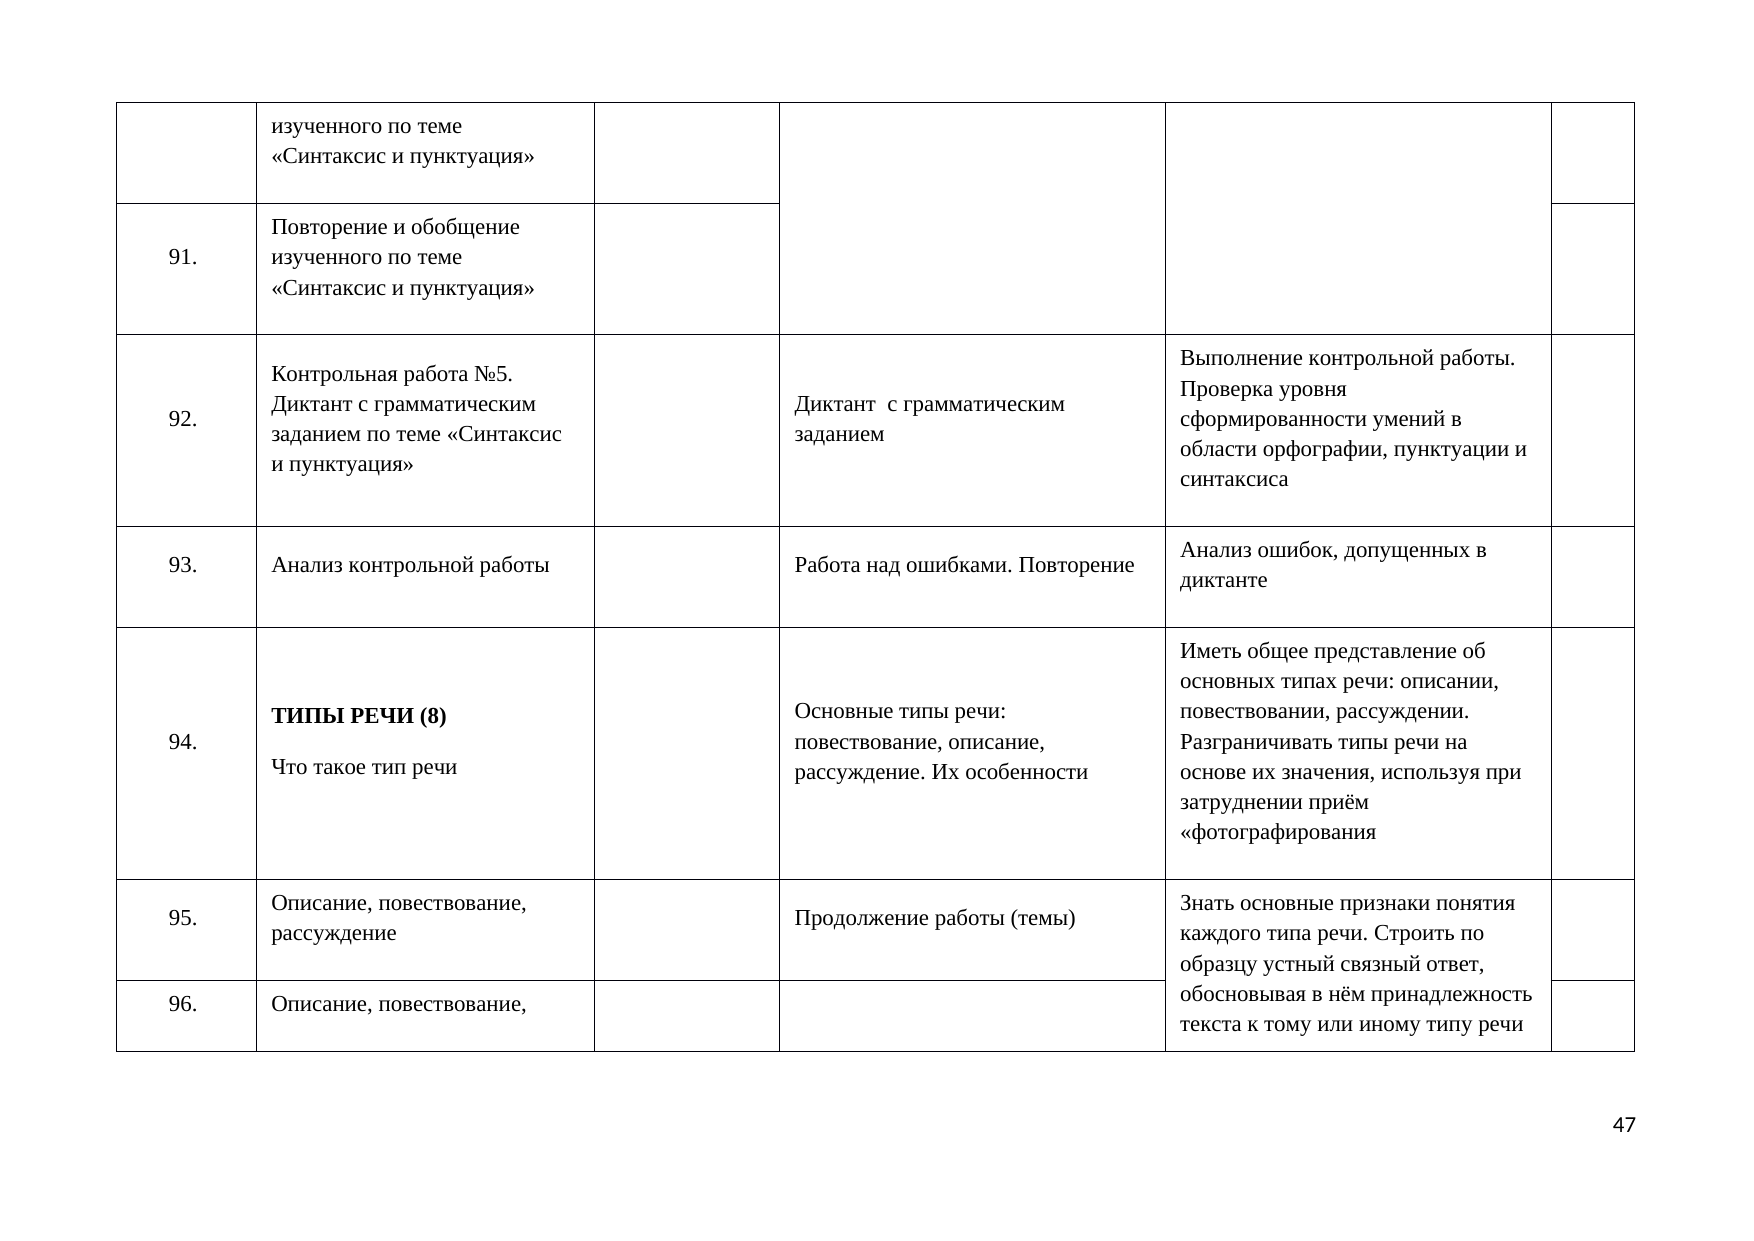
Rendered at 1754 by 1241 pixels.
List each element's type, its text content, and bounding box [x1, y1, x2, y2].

table_cell [1552, 981, 1634, 1051]
table_cell [595, 204, 779, 334]
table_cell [257, 103, 594, 203]
table_cell [780, 981, 1165, 1051]
table_cell [1552, 335, 1634, 526]
table_cell [1552, 880, 1634, 980]
table_cell [1552, 527, 1634, 627]
table_cell Описание, повествование, рассуждение [257, 880, 594, 980]
table_cell [1552, 628, 1634, 879]
table_cell [117, 981, 256, 1051]
table_cell [595, 880, 779, 980]
table_cell [117, 204, 256, 334]
table_cell Контрольная работа №5. Диктант с грамматическим заданием по теме «Синтаксис и пунктуация» [257, 335, 594, 526]
table_cell ТИПЫ РЕЧИ (8) Что такое тип речи [257, 628, 594, 879]
table_cell Работа над ошибками. Повторение [780, 527, 1165, 627]
table_cell Иметь общее представление об основных типах речи: описании, повествовании, рассуждении. Разграничивать типы речи на основе их значения, используя при затруднении приём «фотографирования [1166, 628, 1551, 879]
table_cell [595, 981, 779, 1051]
table_cell [117, 103, 256, 203]
table_cell Знать основные признаки понятия каждого типа речи. Строить по образцу устный связный ответ, обосновывая в нём принадлежность текста к тому или иному типу речи (владение научной речью) [1166, 880, 1551, 1051]
table_cell [595, 335, 779, 526]
table_cell Диктант с грамматическим заданием [780, 335, 1165, 526]
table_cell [257, 981, 594, 1051]
table_cell [117, 335, 256, 526]
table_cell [257, 204, 594, 334]
table_cell Анализ контрольной работы [257, 527, 594, 627]
table_cell Основные типы речи: повествование, описание, рассуждение. Их особенности [780, 628, 1165, 879]
table_cell [595, 103, 779, 203]
table_cell Выполнение контрольной работы. Проверка уровня сформированности умений в области орфографии, пунктуации и синтаксиса [1166, 335, 1551, 526]
table_cell [117, 527, 256, 627]
table_cell Продолжение работы (темы) [780, 880, 1165, 980]
table_cell [595, 527, 779, 627]
table_cell [117, 880, 256, 980]
table_cell Анализ ошибок, допущенных в диктанте [1166, 527, 1551, 627]
table_cell [117, 628, 256, 879]
table_cell [1552, 103, 1634, 203]
table_cell [1552, 204, 1634, 334]
table_cell [595, 628, 779, 879]
